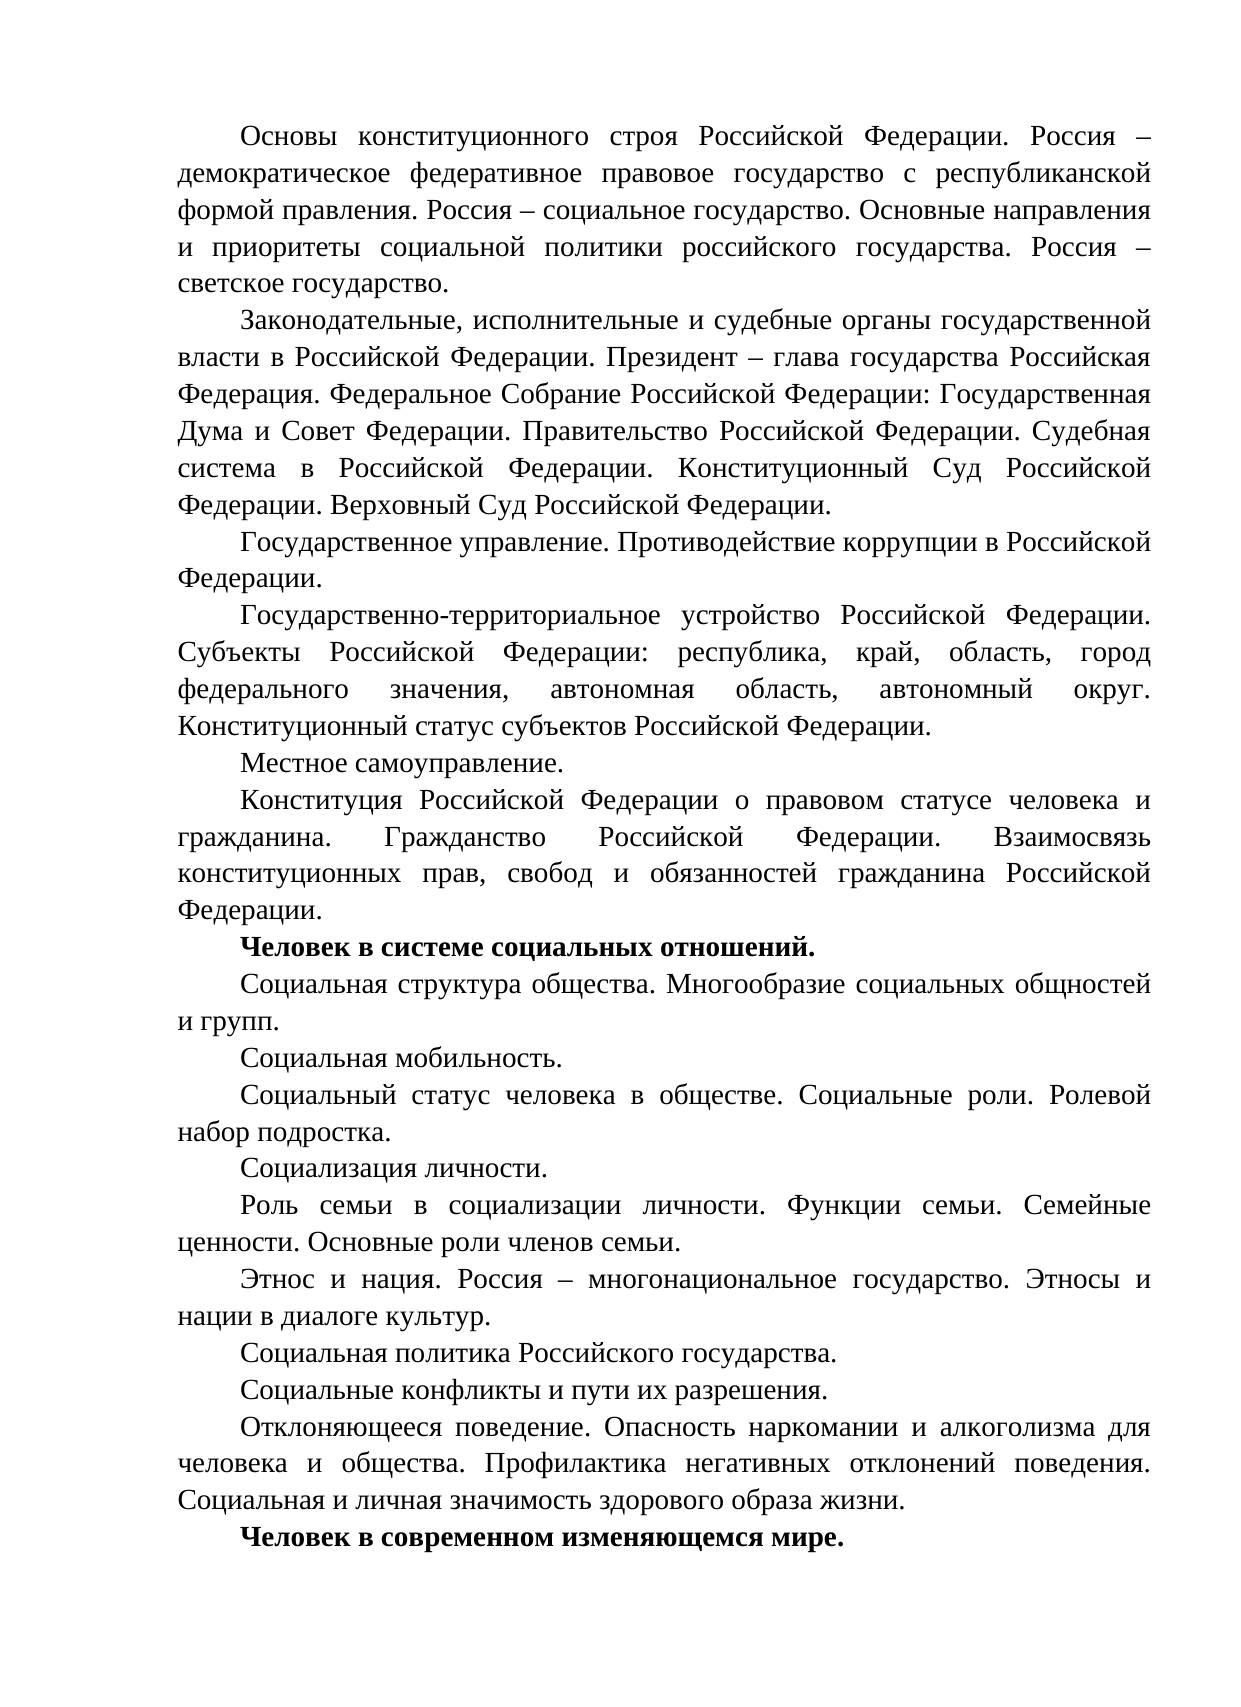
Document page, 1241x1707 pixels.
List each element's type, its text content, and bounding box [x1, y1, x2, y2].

text Социальная структура общества. Многообразие социальных общностей и групп. [177, 966, 1152, 1037]
text Этнос и нация. Россия – многонациональное государство. Этносы и нации в диалоге культур. [177, 1261, 1152, 1332]
text Законодательные, исполнительные и судебные органы государственной власти в Российской Федерации. Президент – глава государства Российская Федерация. Федеральное Собрание Российской Федерации: Государственная Дума и Совет Федерации. Правительство Российской Федерации. Судебная система в Российской Федерации. Конституционный Суд Российской Федерации. Верховный Суд Российской Федерации. [177, 302, 1152, 520]
text Основы конституционного строя Российской Федерации. Россия – демократическое федеративное правовое государство с республиканской формой правления. Россия – социальное государство. Основные направления и приоритеты социальной политики российского государства. Россия – светское государство. [177, 118, 1152, 299]
text Конституция Российской Федерации о правовом статусе человека и гражданина. Гражданство Российской Федерации. Взаимосвязь конституционных прав, свобод и обязанностей гражданина Российской Федерации. [177, 782, 1152, 926]
text Человек в системе социальных отношений. [177, 929, 1152, 963]
text Местное самоуправление. [177, 745, 1152, 778]
text Роль семьи в социализации личности. Функции семьи. Семейные ценности. Основные роли членов семьи. [177, 1187, 1152, 1258]
text Социальная мобильность. [177, 1040, 1152, 1073]
text Социальные конфликты и пути их разрешения. [177, 1372, 1152, 1405]
text Человек в современном изменяющемся мире. [177, 1519, 1152, 1553]
text Государственное управление. Противодействие коррупции в Российской Федерации. [177, 524, 1152, 594]
text Социальная политика Российского государства. [177, 1335, 1152, 1368]
text Отклоняющееся поведение. Опасность наркомании и алкоголизма для человека и общества. Профилактика негативных отклонений поведения. Социальная и личная значимость здорового образа жизни. [177, 1409, 1152, 1516]
text Государственно-территориальное устройство Российской Федерации. Субъекты Российской Федерации: республика, край, область, город федерального значения, автономная область, автономный округ. Конституционный статус субъектов Российской Федерации. [177, 597, 1152, 742]
text Социализация личности. [177, 1151, 1152, 1184]
text Социальный статус человека в обществе. Социальные роли. Ролевой набор подростка. [177, 1077, 1152, 1147]
